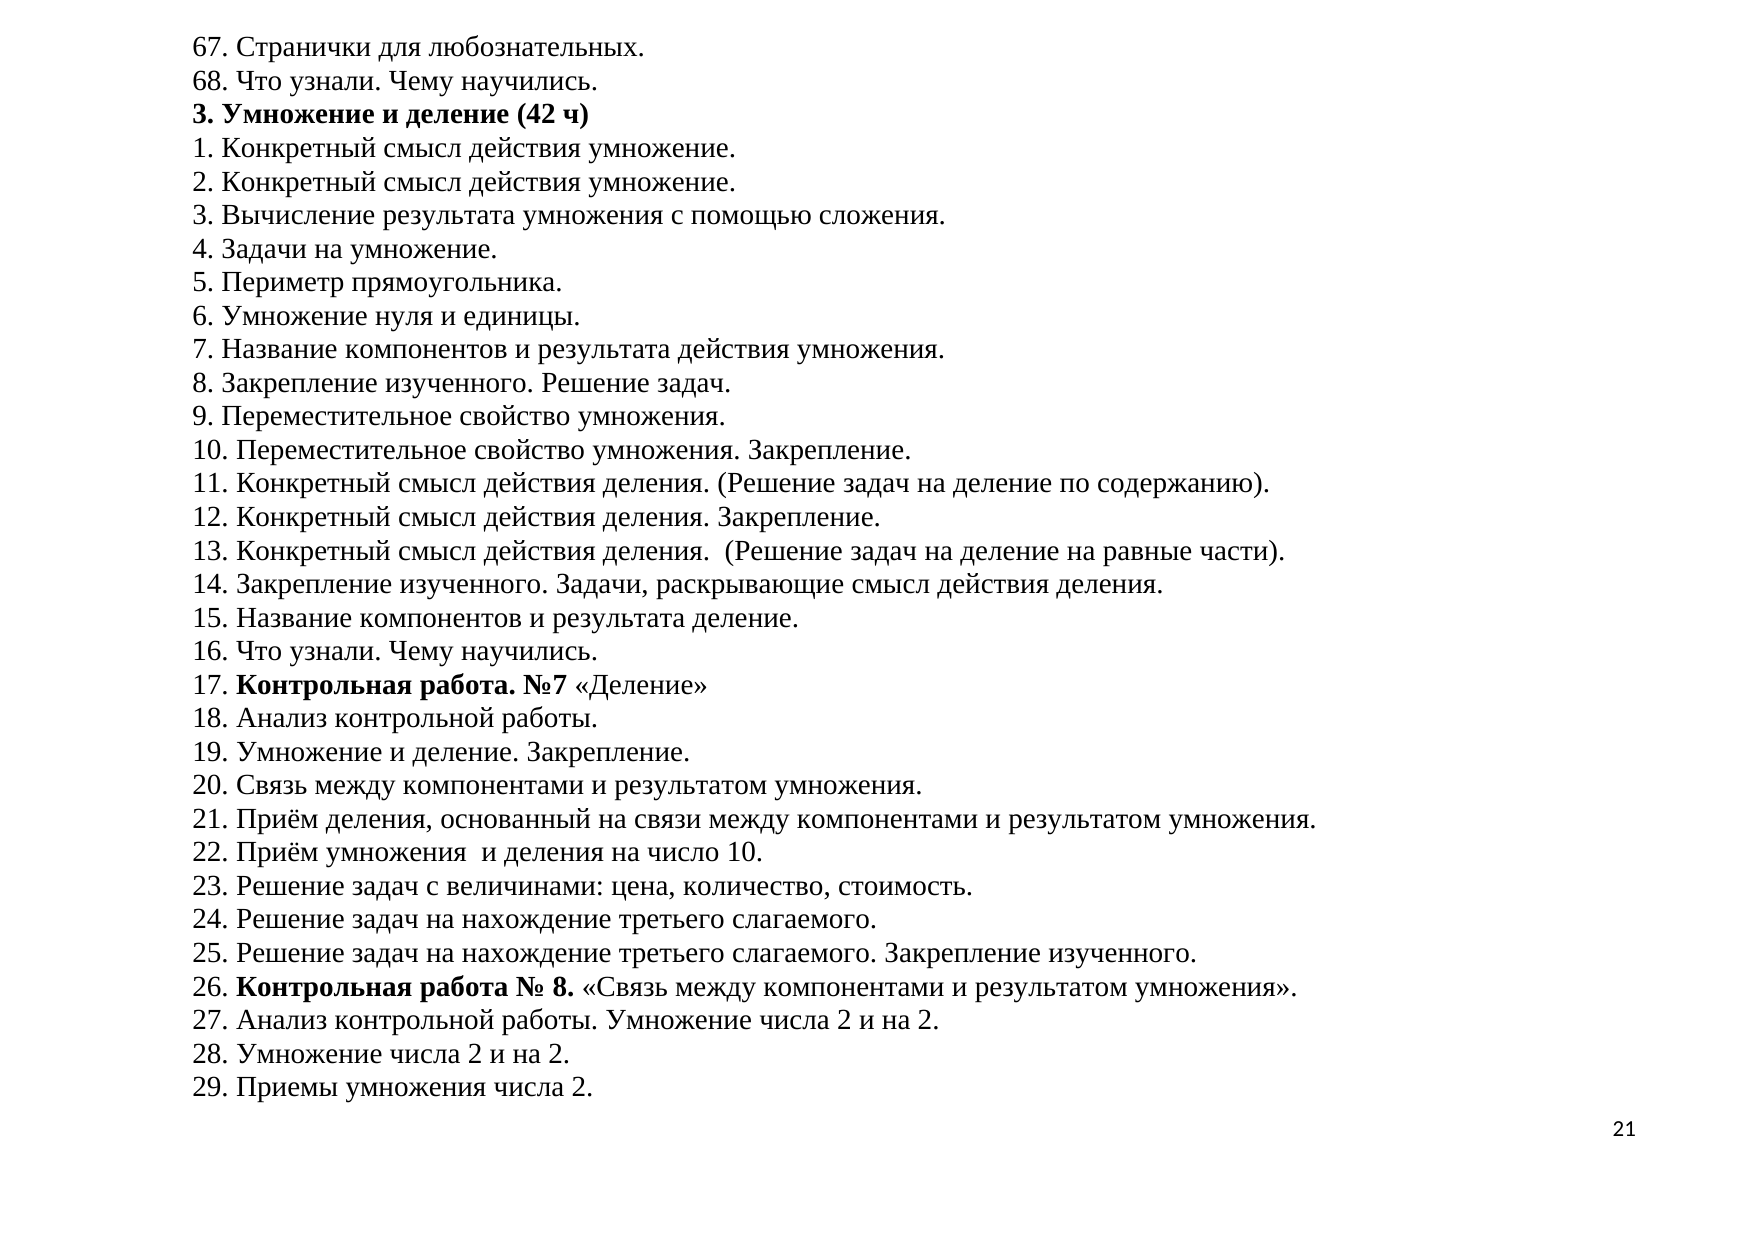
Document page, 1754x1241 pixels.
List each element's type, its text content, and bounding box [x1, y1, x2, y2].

text 19. Умножение и деление. Закрепление. [118, 734, 1636, 767]
text 8. Закрепление изученного. Решение задач. [118, 365, 1636, 398]
text 68. Что узнали. Чему научились. [118, 63, 1636, 97]
text 13. Конкретный смысл действия деления. (Решение задач на деление на равные части). [118, 533, 1636, 566]
text 15. Название компонентов и результата деление. [118, 600, 1636, 633]
text 67. Странички для любознательных. [118, 29, 1636, 63]
text 23. Решение задач с величинами: цена, количество, стоимость. [118, 868, 1636, 902]
text 27. Анализ контрольной работы. Умножение числа 2 и на 2. [118, 1002, 1636, 1036]
text 21. Приём деления, основанный на связи между компонентами и результатом умножения. [118, 801, 1636, 834]
text 6. Умножение нуля и единицы. [118, 298, 1636, 331]
text 25. Решение задач на нахождение третьего слагаемого. Закрепление изученного. [118, 935, 1636, 969]
text 10. Переместительное свойство умножения. Закрепление. [118, 432, 1636, 466]
text 16. Что узнали. Чему научились. [118, 633, 1636, 667]
text 12. Конкретный смысл действия деления. Закрепление. [118, 499, 1636, 533]
text 18. Анализ контрольной работы. [118, 700, 1636, 734]
text 26. Контрольная работа № 8. «Связь между компонентами и результатом умножения». [118, 969, 1636, 1002]
text 11. Конкретный смысл действия деления. (Решение задач на деление по содержанию). [118, 466, 1636, 499]
text 3. Умножение и деление (42 ч) [118, 97, 1636, 130]
text 9. Переместительное свойство умножения. [118, 398, 1636, 432]
text 14. Закрепление изученного. Задачи, раскрывающие смысл действия деления. [118, 566, 1636, 600]
text 4. Задачи на умножение. [118, 231, 1636, 264]
text 24. Решение задач на нахождение третьего слагаемого. [118, 902, 1636, 935]
text 3. Вычисление результата умножения с помощью сложения. [118, 197, 1636, 231]
text 1. Конкретный смысл действия умножение. [118, 130, 1636, 164]
text 7. Название компонентов и результата действия умножения. [118, 331, 1636, 365]
text 28. Умножение числа 2 и на 2. [118, 1036, 1636, 1069]
text 2. Конкретный смысл действия умножение. [118, 164, 1636, 197]
text 29. Приемы умножения числа 2. [118, 1069, 1636, 1103]
text 17. Контрольная работа. №7 «Деление» [118, 667, 1636, 700]
text 20. Связь между компонентами и результатом умножения. [118, 767, 1636, 801]
text 5. Периметр прямоугольника. [118, 264, 1636, 298]
text 22. Приём умножения и деления на число 10. [118, 834, 1636, 868]
